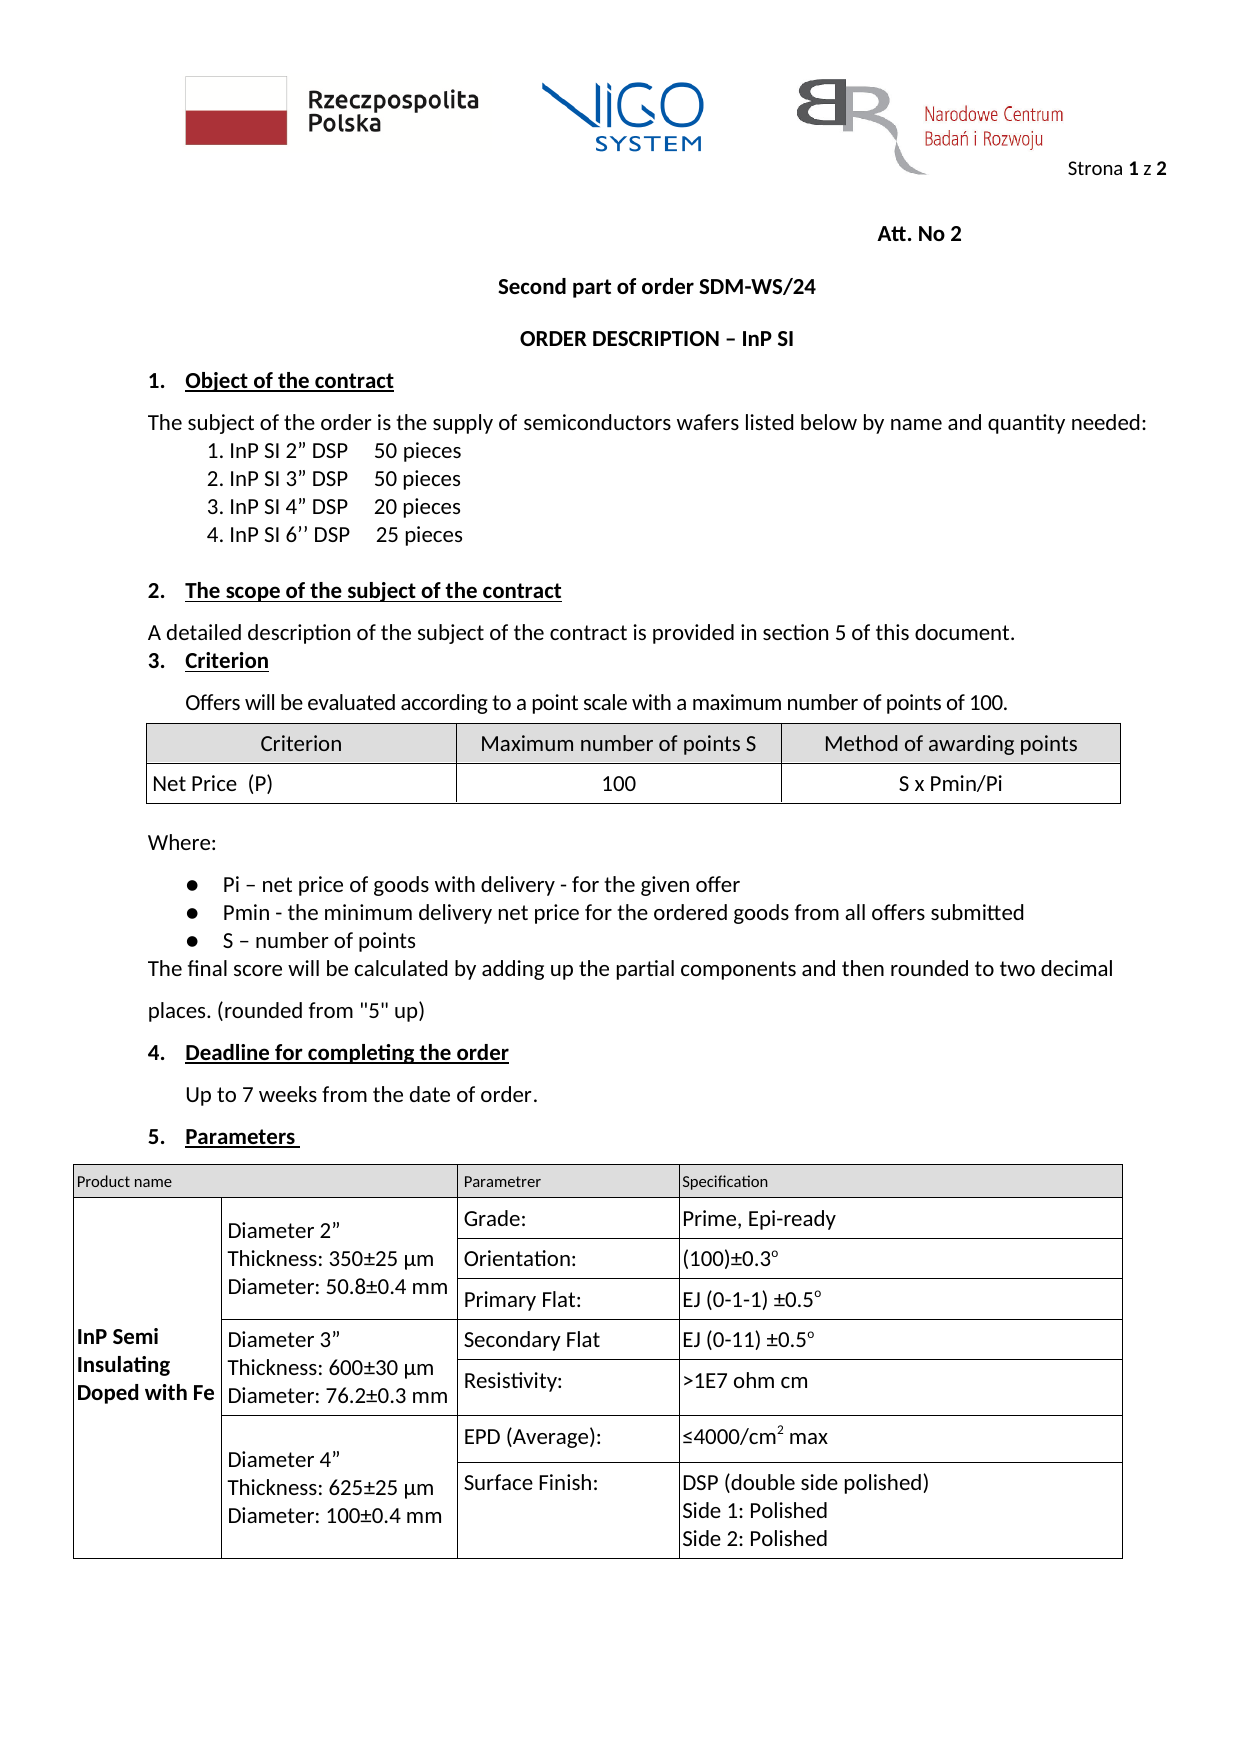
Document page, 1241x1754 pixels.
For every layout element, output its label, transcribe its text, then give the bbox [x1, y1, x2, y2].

text 1. InP SI 2” DSP 50 pieces [207, 436, 1167, 464]
text A detailed description of the subject of the contract is provided in section 5 of this document. [148, 618, 1167, 646]
list The scope of the subject of the contract [148, 576, 1167, 604]
text 2. InP SI 3” DSP 50 pieces [207, 464, 1167, 492]
text The final score will be calculated by adding up the partial components and then rounded to two decimal places. (rounded from "5" up) [148, 954, 1167, 1024]
table_cell Surface Finish: [458, 1463, 679, 1558]
list Parameters [148, 1122, 1167, 1150]
text ORDER DESCRIPTION – InP SI [148, 324, 1167, 352]
table_header Specification [680, 1165, 1122, 1197]
table_cell Secondary Flat [458, 1320, 679, 1359]
list Pi – net price of goods with delivery - for the given offer [185, 870, 1167, 898]
table_header Method of awarding points [782, 724, 1120, 762]
table_cell Net Price (P) [147, 764, 456, 802]
text 3. InP SI 4” DSP 20 pieces [207, 492, 1167, 520]
table_cell Prime, Epi-ready [680, 1198, 1122, 1237]
table_cell (100)±0.3o [680, 1239, 1122, 1278]
table_header Criterion [147, 724, 456, 762]
table_header Product name [74, 1165, 457, 1197]
table_cell S x Pmin/Pi [782, 764, 1120, 802]
list Object of the contract [148, 366, 1167, 394]
table_cell ≤4000/cm2 max [680, 1416, 1122, 1462]
table_cell Resistivity: [458, 1360, 679, 1415]
picture [181, 73, 1068, 176]
table_cell Diameter 2” Thickness: 350±25 µm Diameter: 50.8±0.4 mm [222, 1198, 457, 1318]
list S – number of points [185, 926, 1167, 954]
text The subject of the order is the supply of semiconductors wafers listed below by name and quantity needed: [148, 408, 1167, 436]
table_cell DSP (double side polished) Side 1: Polished Side 2: Polished [680, 1463, 1122, 1558]
table_cell Diameter 4” Thickness: 625±25 µm Diameter: 100±0.4 mm [222, 1416, 457, 1558]
list Up to 7 weeks from the date of order. [185, 1080, 1167, 1108]
text Where: [148, 772, 1167, 856]
table_cell InP Semi Insulating Doped with Fe [74, 1198, 221, 1558]
table_header Parametrer [458, 1165, 679, 1197]
text Att. No 2 [598, 219, 1167, 247]
list Pmin - the minimum delivery net price for the ordered goods from all offers submitted [185, 898, 1167, 926]
table_cell EJ (0-11) ±0.5o [680, 1320, 1122, 1359]
list Criterion [148, 646, 1167, 674]
list Offers will be evaluated according to a point scale with a maximum number of points of 100. [185, 688, 1167, 716]
table_cell Diameter 3” Thickness: 600±30 µm Diameter: 76.2±0.3 mm [222, 1320, 457, 1415]
text Second part of order SDM-WS/24 [148, 272, 1167, 300]
table_cell Orientation: [458, 1239, 679, 1278]
table_cell >1E7 ohm cm [680, 1360, 1122, 1415]
table_cell 100 [457, 764, 781, 802]
table_cell EJ (0-1-1) ±0.5o [680, 1279, 1122, 1318]
table_header Maximum number of points S [457, 724, 781, 762]
text 4. InP SI 6’’ DSP 25 pieces [207, 520, 1167, 548]
table_cell Primary Flat: [458, 1279, 679, 1318]
list Deadline for completing the order [148, 1038, 1167, 1066]
table_cell Grade: [458, 1198, 679, 1237]
table_cell EPD (Average): [458, 1416, 679, 1462]
